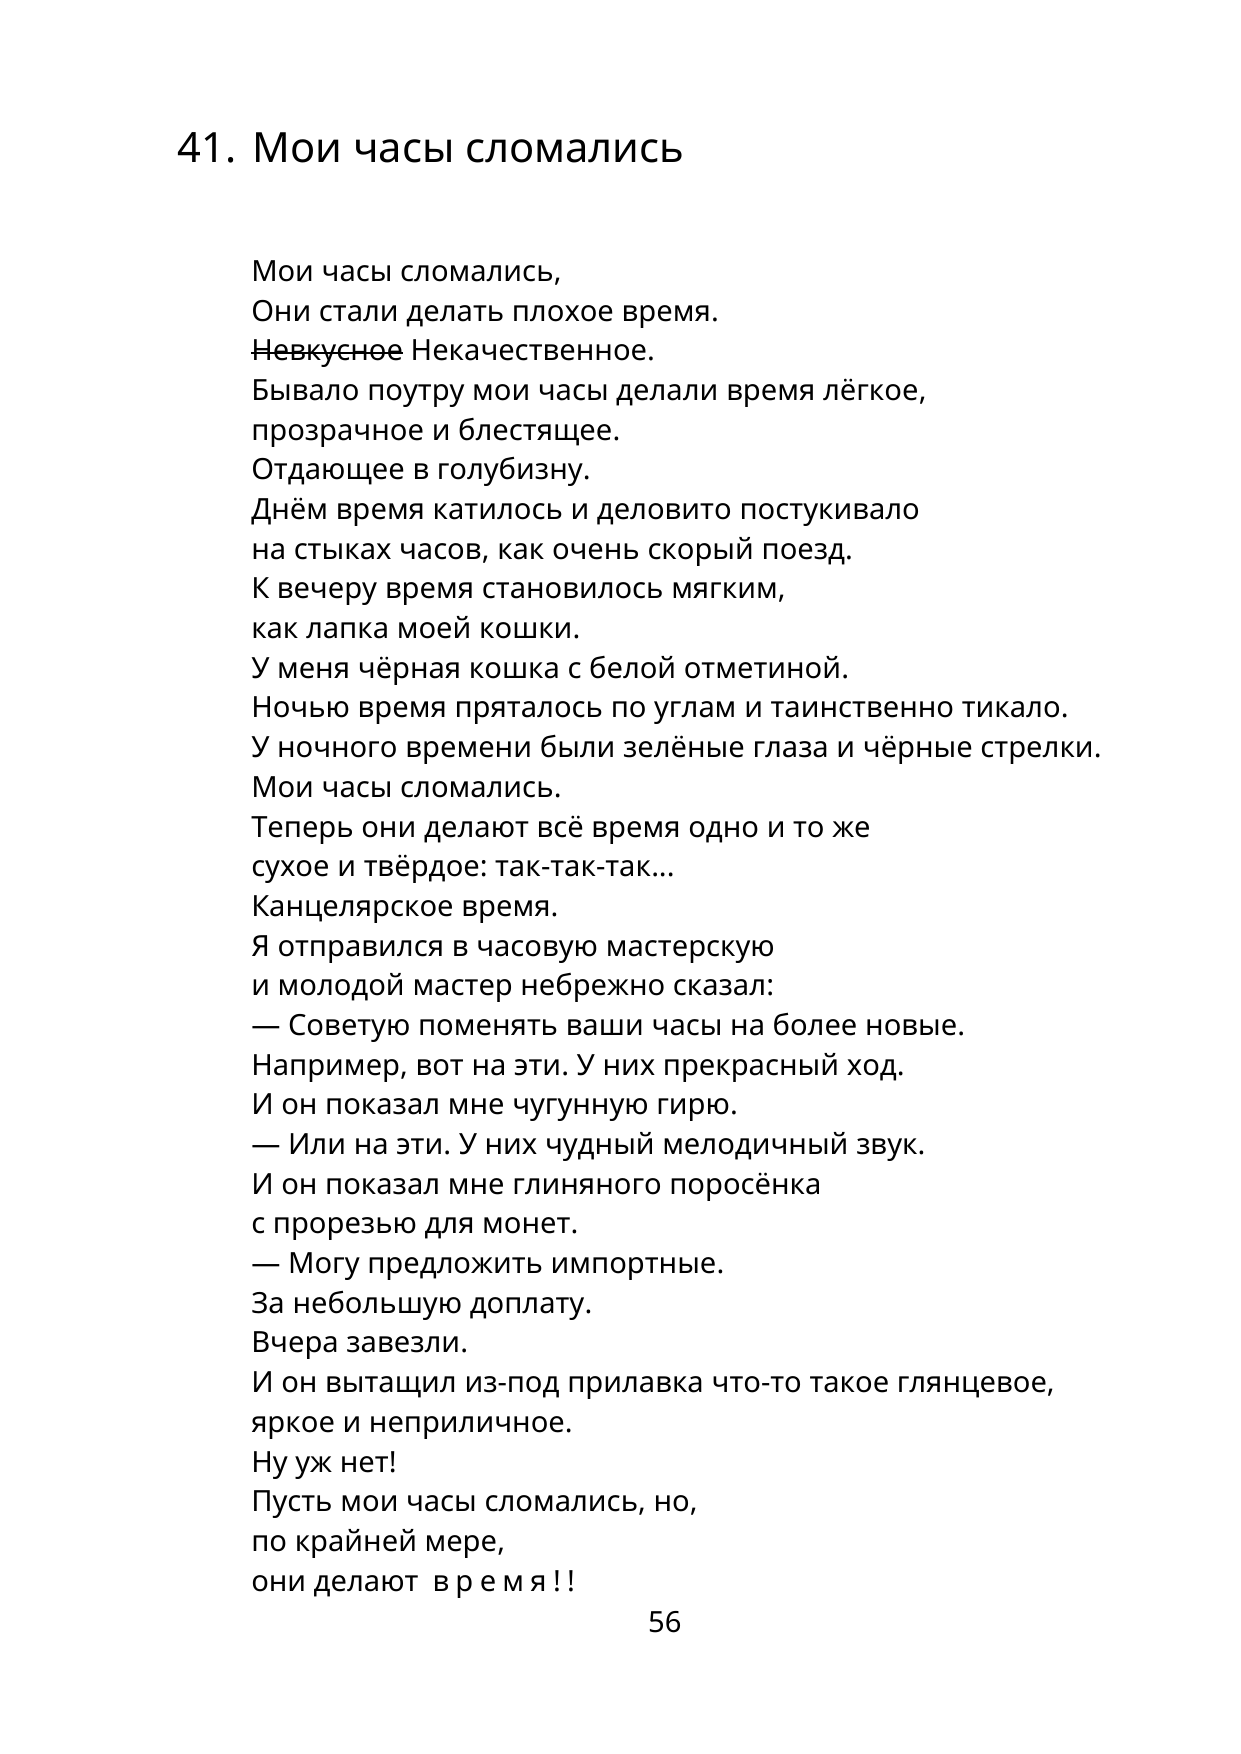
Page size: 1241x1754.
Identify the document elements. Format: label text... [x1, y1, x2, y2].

text — Или на эти. У них чудный мелодичный звук. [177, 1123, 1152, 1163]
text — Могу предложить импортные. [177, 1242, 1152, 1282]
text Вчера завезли. [177, 1322, 1152, 1361]
text — Советую поменять ваши часы на более новые. [177, 1004, 1152, 1044]
text И он показал мне чугунную гирю. [177, 1084, 1152, 1123]
text прозрачное и блестящее. [177, 409, 1152, 449]
text Они стали делать плохое время. [177, 290, 1152, 329]
text Мои часы сломались. [177, 766, 1152, 806]
text Пусть мои часы сломались, но, [177, 1481, 1152, 1520]
text Бывало поутру мои часы делали время лёгкое, [177, 369, 1152, 409]
text И он вытащил из-под прилавка что-то такое глянцевое, [177, 1361, 1152, 1401]
text У ночного времени были зелёные глаза и чёрные стрелки. [177, 726, 1152, 766]
text как лапка моей кошки. [177, 607, 1152, 647]
text Канцелярское время. [177, 885, 1152, 925]
text с прорезью для монет. [177, 1203, 1152, 1242]
text Днём время катилось и деловито постукивало [177, 488, 1152, 528]
list Мои часы сломались [177, 118, 1152, 175]
text Невкусное Некачественное. [177, 329, 1152, 369]
text на стыках часов, как очень скорый поезд. [177, 528, 1152, 568]
text Мои часы сломались, [177, 250, 1152, 290]
text К вечеру время становилось мягким, [177, 568, 1152, 607]
text Ну уж нет! [177, 1441, 1152, 1481]
text по крайней мере, [177, 1520, 1152, 1560]
text Отдающее в голубизну. [177, 449, 1152, 488]
text Ночью время пряталось по углам и таинственно тикало. [177, 687, 1152, 726]
text они делают время!! [177, 1560, 1152, 1599]
text За небольшую доплату. [177, 1282, 1152, 1322]
text Например, вот на эти. У них прекрасный ход. [177, 1044, 1152, 1084]
text И он показал мне глиняного поросёнка [177, 1163, 1152, 1203]
text Я отправился в часовую мастерскую [177, 925, 1152, 964]
text и молодой мастер небрежно сказал: [177, 964, 1152, 1004]
text яркое и неприличное. [177, 1401, 1152, 1441]
text Теперь они делают всё время одно и то же [177, 806, 1152, 846]
text сухое и твёрдое: так-так-так... [177, 846, 1152, 885]
text У меня чёрная кошка с белой отметиной. [177, 647, 1152, 687]
